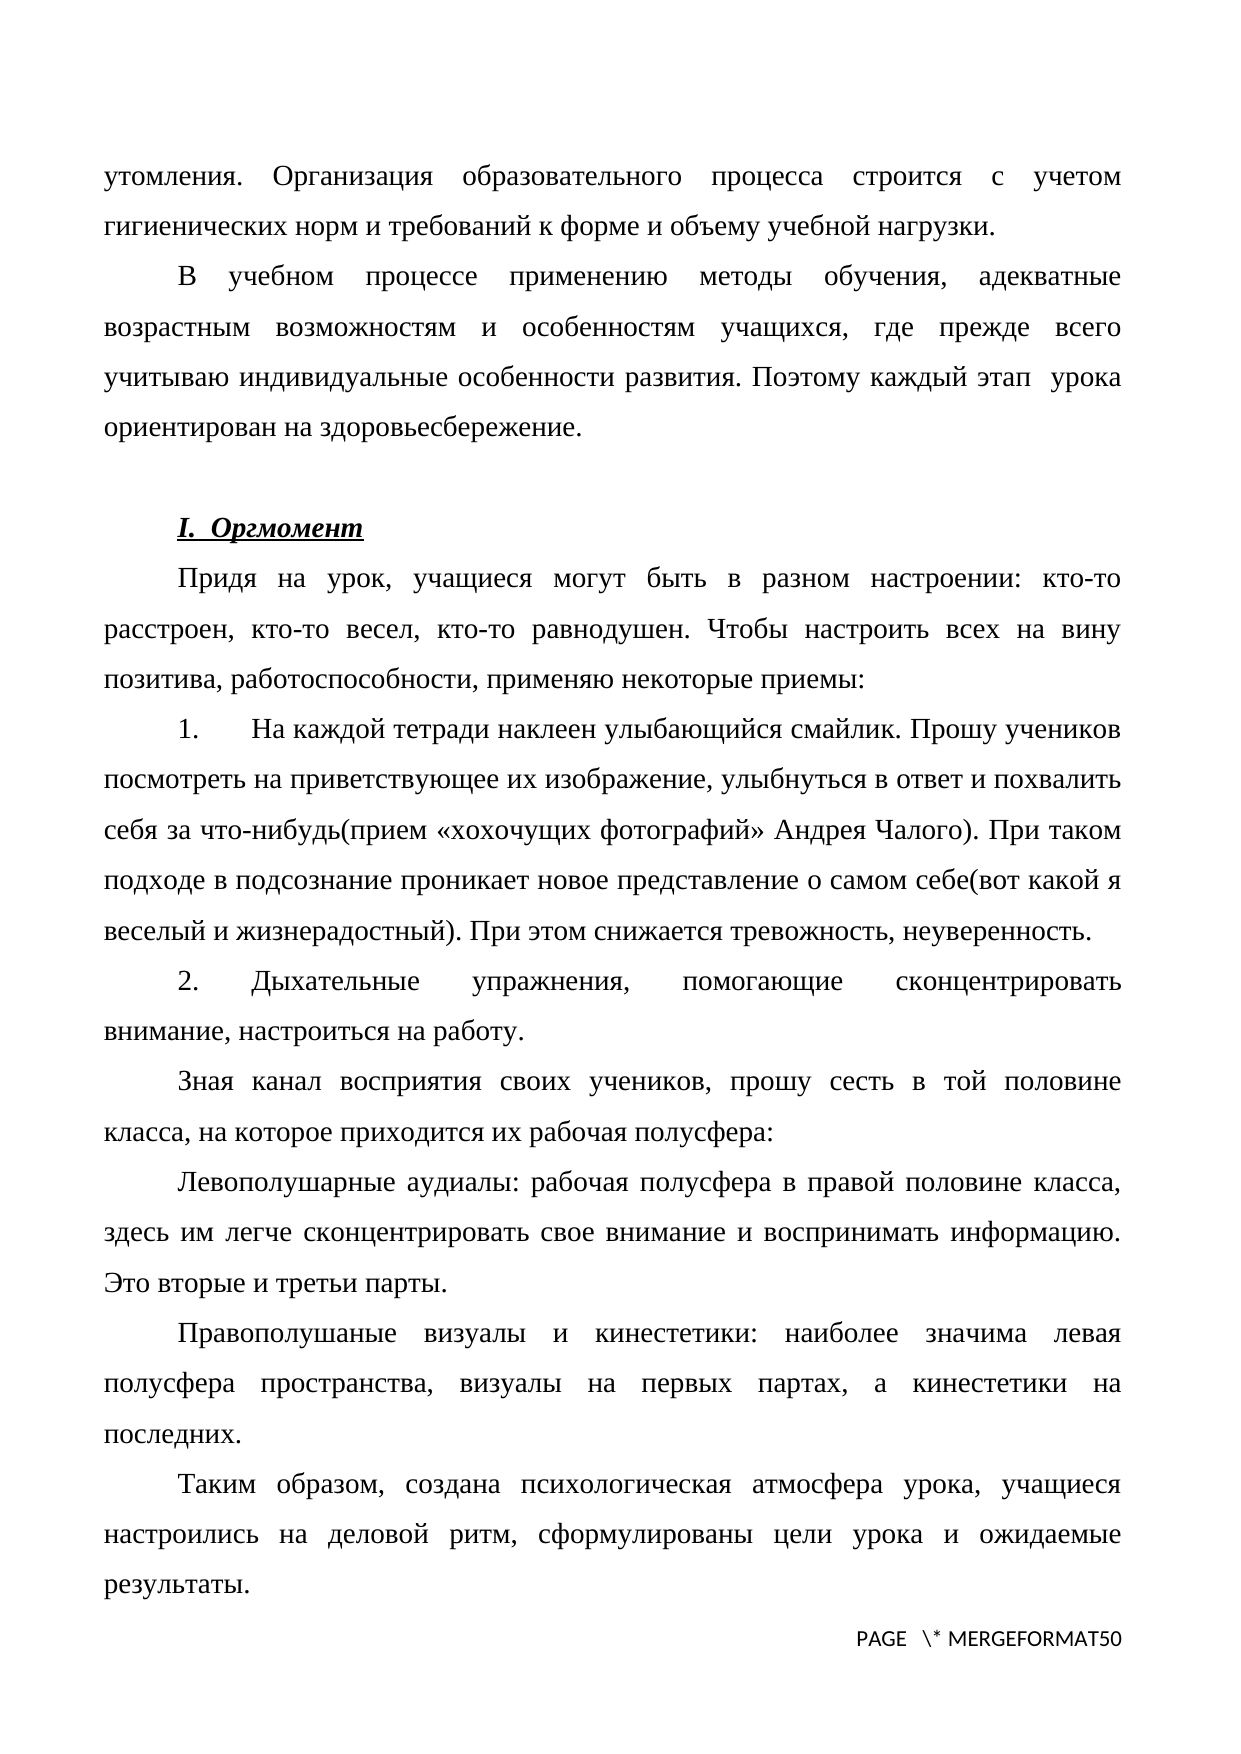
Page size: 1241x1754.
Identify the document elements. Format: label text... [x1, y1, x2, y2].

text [103, 158, 1122, 242]
text В учебном процессе применению методы обучения, адекватные возрастным возможностям и особенностям учащихся, где прежде всего учитываю индивидуальные особенности развития. Поэтому каждый этап урока ориентирован на здоровьесбережение. [103, 258, 1122, 443]
list Дыхательные упражнения, помогающие сконцентрировать внимание, настроиться на работу. [103, 963, 1122, 1047]
text Правополушаные визуалы и кинестетики: наиболее значима левая полусфера пространства, визуалы на первых партах, а кинестетики на последних. [103, 1315, 1122, 1449]
text Зная канал восприятия своих учеников, прошу сесть в той половине класса, на которое приходится их рабочая полусфера: [103, 1063, 1122, 1147]
text Таким образом, создана психологическая атмосфера урока, учащиеся настроились на деловой ритм, сформулированы цели урока и ожидаемые результаты. [103, 1466, 1122, 1600]
text I. Оргмомент [103, 510, 1122, 544]
text Придя на урок, учащиеся могут быть в разном настроении: кто-то расстроен, кто-то весел, кто-то равнодушен. Чтобы настроить всех на вину позитива, работоспособности, применяю некоторые приемы: [103, 560, 1122, 694]
text Левополушарные аудиалы: рабочая полусфера в правой половине класса, здесь им легче сконцентрировать свое внимание и воспринимать информацию. Это вторые и третьи парты. [103, 1164, 1122, 1298]
list На каждой тетради наклеен улыбающийся смайлик. Прошу учеников посмотреть на приветствующее их изображение, улыбнуться в ответ и похвалить себя за что-нибудь(прием «хохочущих фотографий» Андрея Чалого). При таком подходе в подсознание проникает новое представление о самом себе(вот какой я веселый и жизнерадостный). При этом снижается тревожность, неуверенность. [103, 711, 1122, 946]
